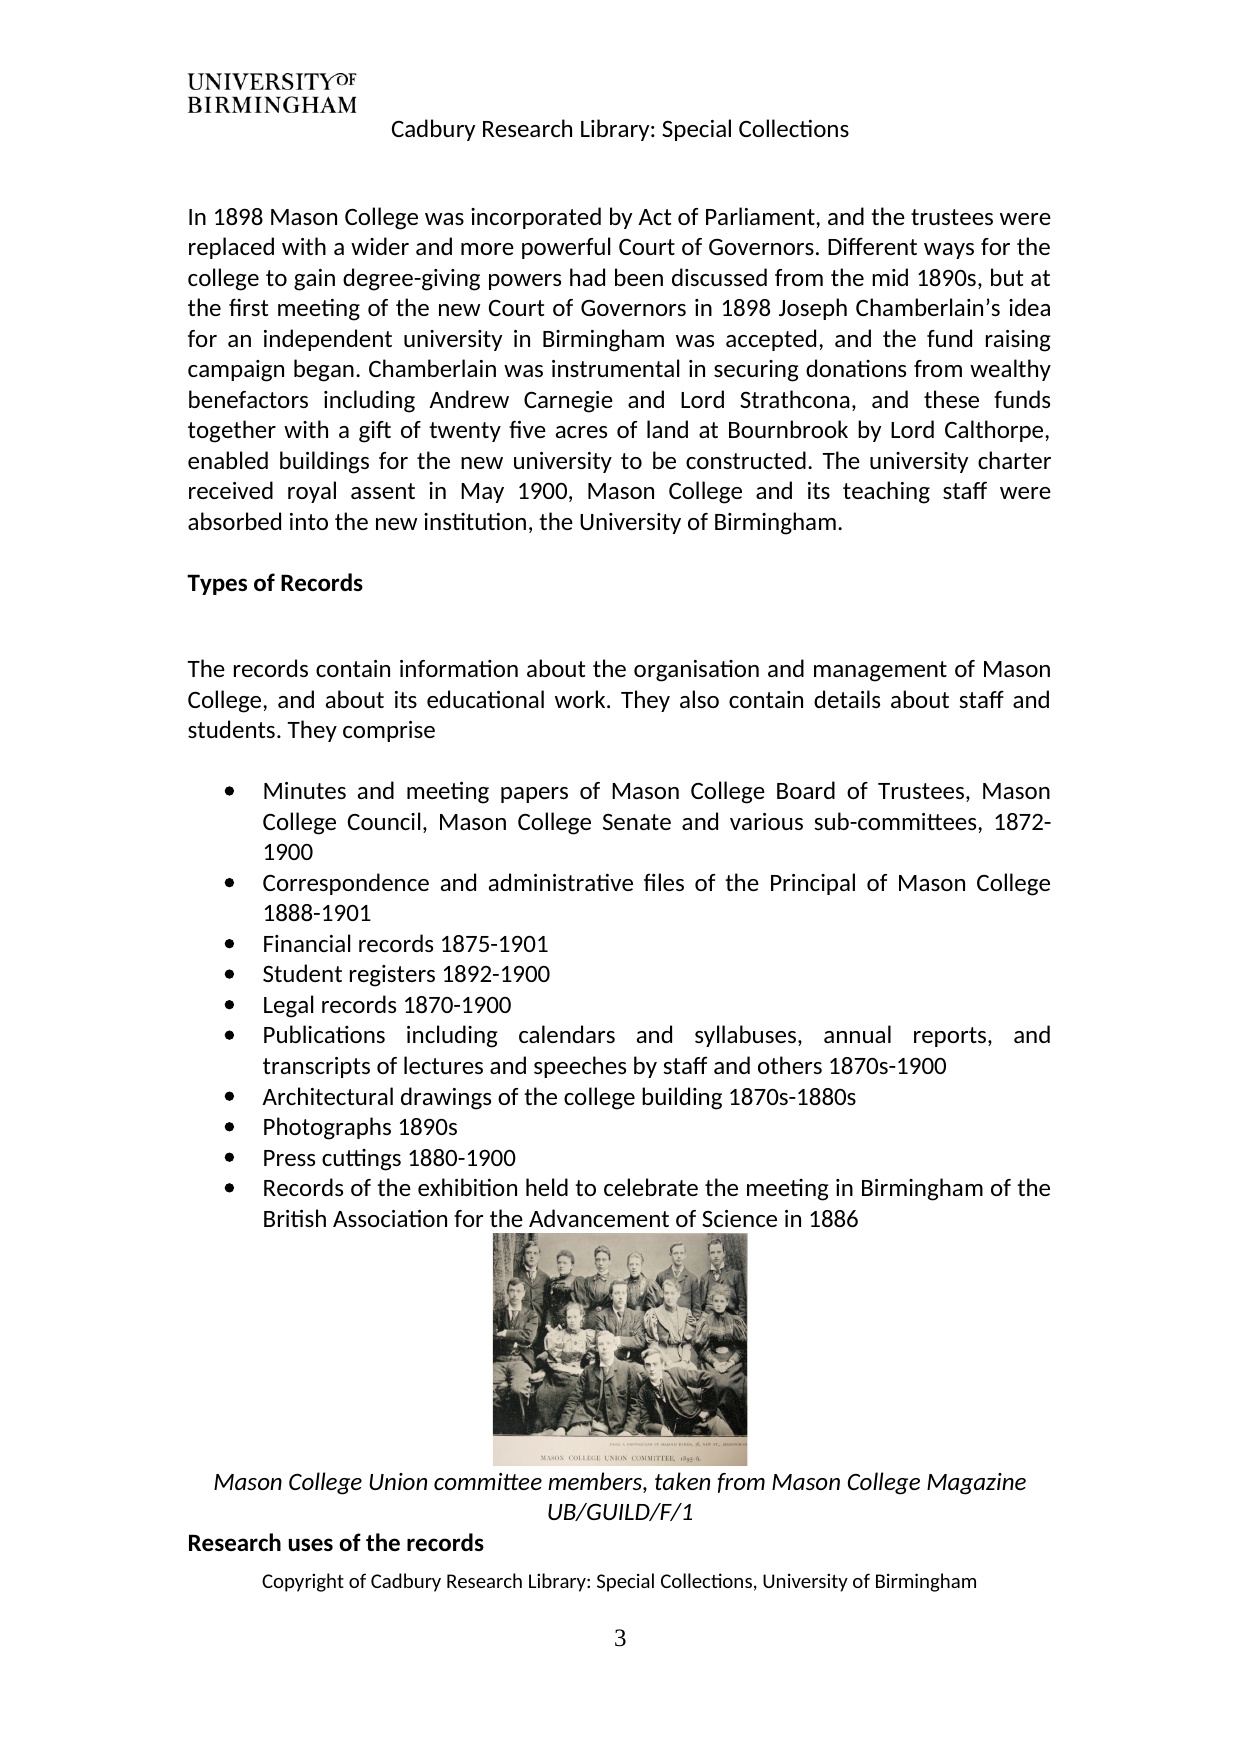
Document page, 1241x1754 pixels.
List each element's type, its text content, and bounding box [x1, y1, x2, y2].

list Financial records 1875-1901 [225, 928, 1053, 959]
list Legal records 1870-1900 [225, 989, 1053, 1020]
list Photographs 1890s [225, 1111, 1053, 1142]
list Student registers 1892-1900 [225, 959, 1053, 989]
text Research uses of the records [187, 1527, 1053, 1558]
text The records contain information about the organisation and management of Mason College, and about its educational work. They also contain details about staff and students. They comprise [187, 653, 1053, 745]
text Mason College Union committee members, taken from Mason College Magazine UB/GUILD/F/1 [187, 1466, 1053, 1527]
text Types of Records [187, 567, 1053, 598]
picture [187, 73, 357, 113]
list Records of the exhibition held to celebrate the meeting in Birmingham of the British Association for the Advancement of Science in 1886 [225, 1172, 1053, 1233]
list Correspondence and administrative files of the Principal of Mason College 1888-1901 [225, 867, 1053, 928]
list Press cuttings 1880-1900 [225, 1142, 1053, 1172]
list Publications including calendars and syllabuses, annual reports, and transcripts of lectures and speeches by staff and others 1870s-1900 [225, 1020, 1053, 1081]
picture [492, 1233, 748, 1466]
list Architectural drawings of the college building 1870s-1880s [225, 1081, 1053, 1111]
list Minutes and meeting papers of Mason College Board of Trustees, Mason College Council, Mason College Senate and various sub-committees, 1872-1900 [225, 776, 1053, 867]
text In 1898 Mason College was incorporated by Act of Parliament, and the trustees were replaced with a wider and more powerful Court of Governors. Different ways for the college to gain degree-giving powers had been discussed from the mid 1890s, but at the first meeting of the new Court of Governors in 1898 Joseph Chamberlain’s idea for an independent university in Birmingham was accepted, and the fund raising campaign began. Chamberlain was instrumental in securing donations from wealthy benefactors including Andrew Carnegie and Lord Strathcona, and these funds together with a gift of twenty five acres of land at Bournbrook by Lord Calthorpe, enabled buildings for the new university to be constructed. The university charter received royal assent in May 1900, Mason College and its teaching staff were absorbed into the new institution, the University of Birmingham. [187, 201, 1053, 537]
